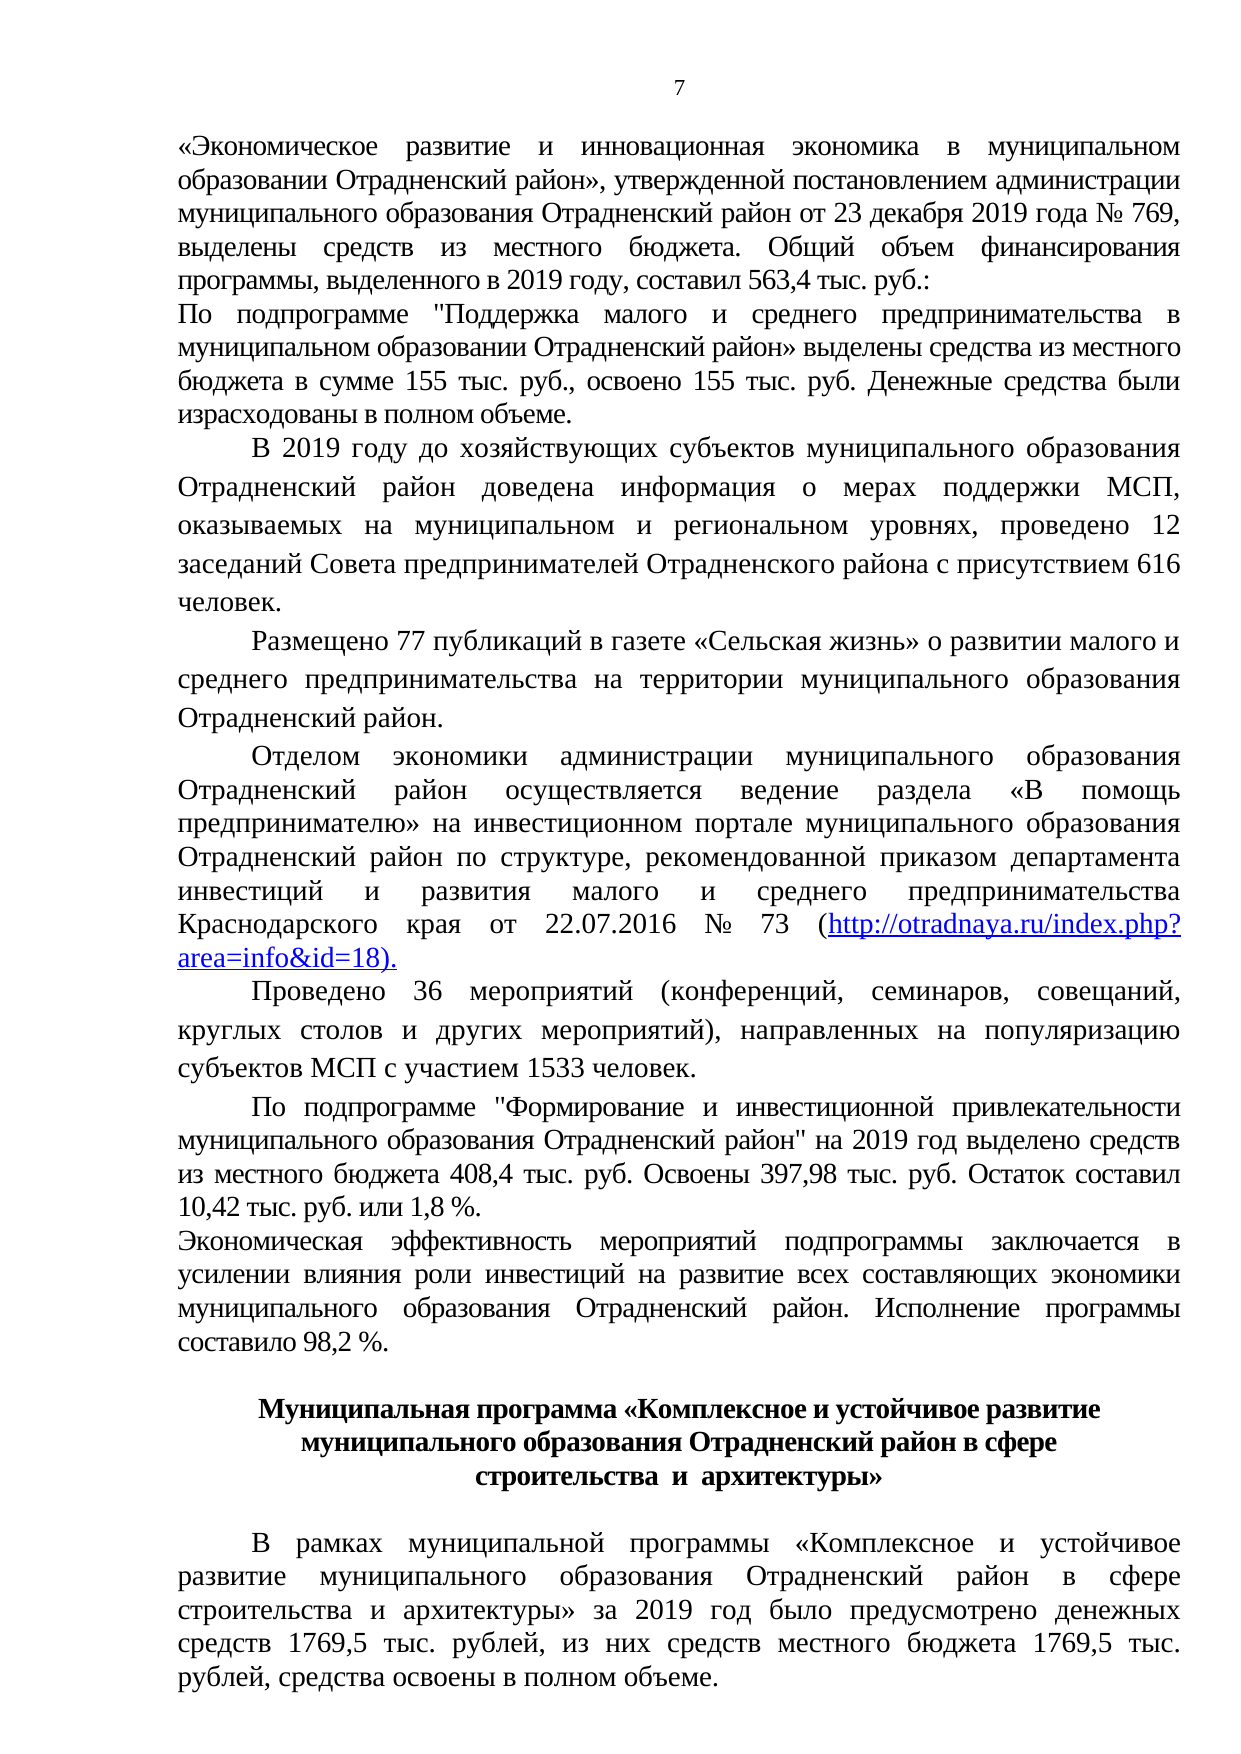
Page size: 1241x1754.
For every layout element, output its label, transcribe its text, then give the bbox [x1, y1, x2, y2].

text Размещено 77 публикаций в газете «Сельская жизнь» о развитии малого и среднего предпринимательства на территории муниципального образования Отрадненский район. [177, 623, 1181, 733]
text В 2019 году до хозяйствующих субъектов муниципального образования Отрадненский район доведена информация о мерах поддержки МСП, оказываемых на муниципальном и региональном уровнях, проведено 12 заседаний Совета предпринимателей Отрадненского района с присутствием 616 человек. [177, 430, 1181, 618]
text Отделом экономики администрации муниципального образования Отрадненский район осуществляется ведение раздела «В помощь предпринимателю» на инвестиционном портале муниципального образования Отрадненский район по структуре, рекомендованной приказом департамента инвестиций и развития малого и среднего предпринимательства Краснодарского края от 22.07.2016 № 73 (http://otradnaya.ru/index.php?area=info&id=18). [177, 738, 1181, 973]
text Муниципальная программа «Комплексное и устойчивое развитие муниципального образования Отрадненский район в сфере [177, 1391, 1181, 1458]
text Проведено 36 мероприятий (конференций, семинаров, совещаний, круглых столов и других мероприятий), направленных на популяризацию субъектов МСП с участием 1533 человек. [177, 973, 1181, 1084]
text По подпрограмме "Поддержка малого и среднего предпринимательства в муниципальном образовании Отрадненский район» выделены средства из местного бюджета в сумме 155 тыс. руб., освоено 155 тыс. руб. Денежные средства были израсходованы в полном объеме. [177, 296, 1181, 430]
text В рамках муниципальной программы «Комплексное и устойчивое развитие муниципального образования Отрадненский район в сфере строительства и архитектуры» за 2019 год было предусмотрено денежных средств 1769,5 тыс. рублей, из них средств местного бюджета 1769,5 тыс. рублей, средства освоены в полном объеме. [177, 1525, 1181, 1693]
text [177, 128, 1181, 296]
text Экономическая эффективность мероприятий подпрограммы заключается в усилении влияния роли инвестиций на развитие всех составляющих экономики муниципального образования Отрадненский район. Исполнение программы составило 98,2 %. [177, 1223, 1181, 1357]
text По подпрограмме "Формирование и инвестиционной привлекательности муниципального образования Отрадненский район" на 2019 год выделено средств из местного бюджета 408,4 тыс. руб. Освоены 397,98 тыс. руб. Остаток составил 10,42 тыс. руб. или 1,8 %. [177, 1089, 1181, 1223]
text строительства и архитектуры» [177, 1458, 1181, 1491]
